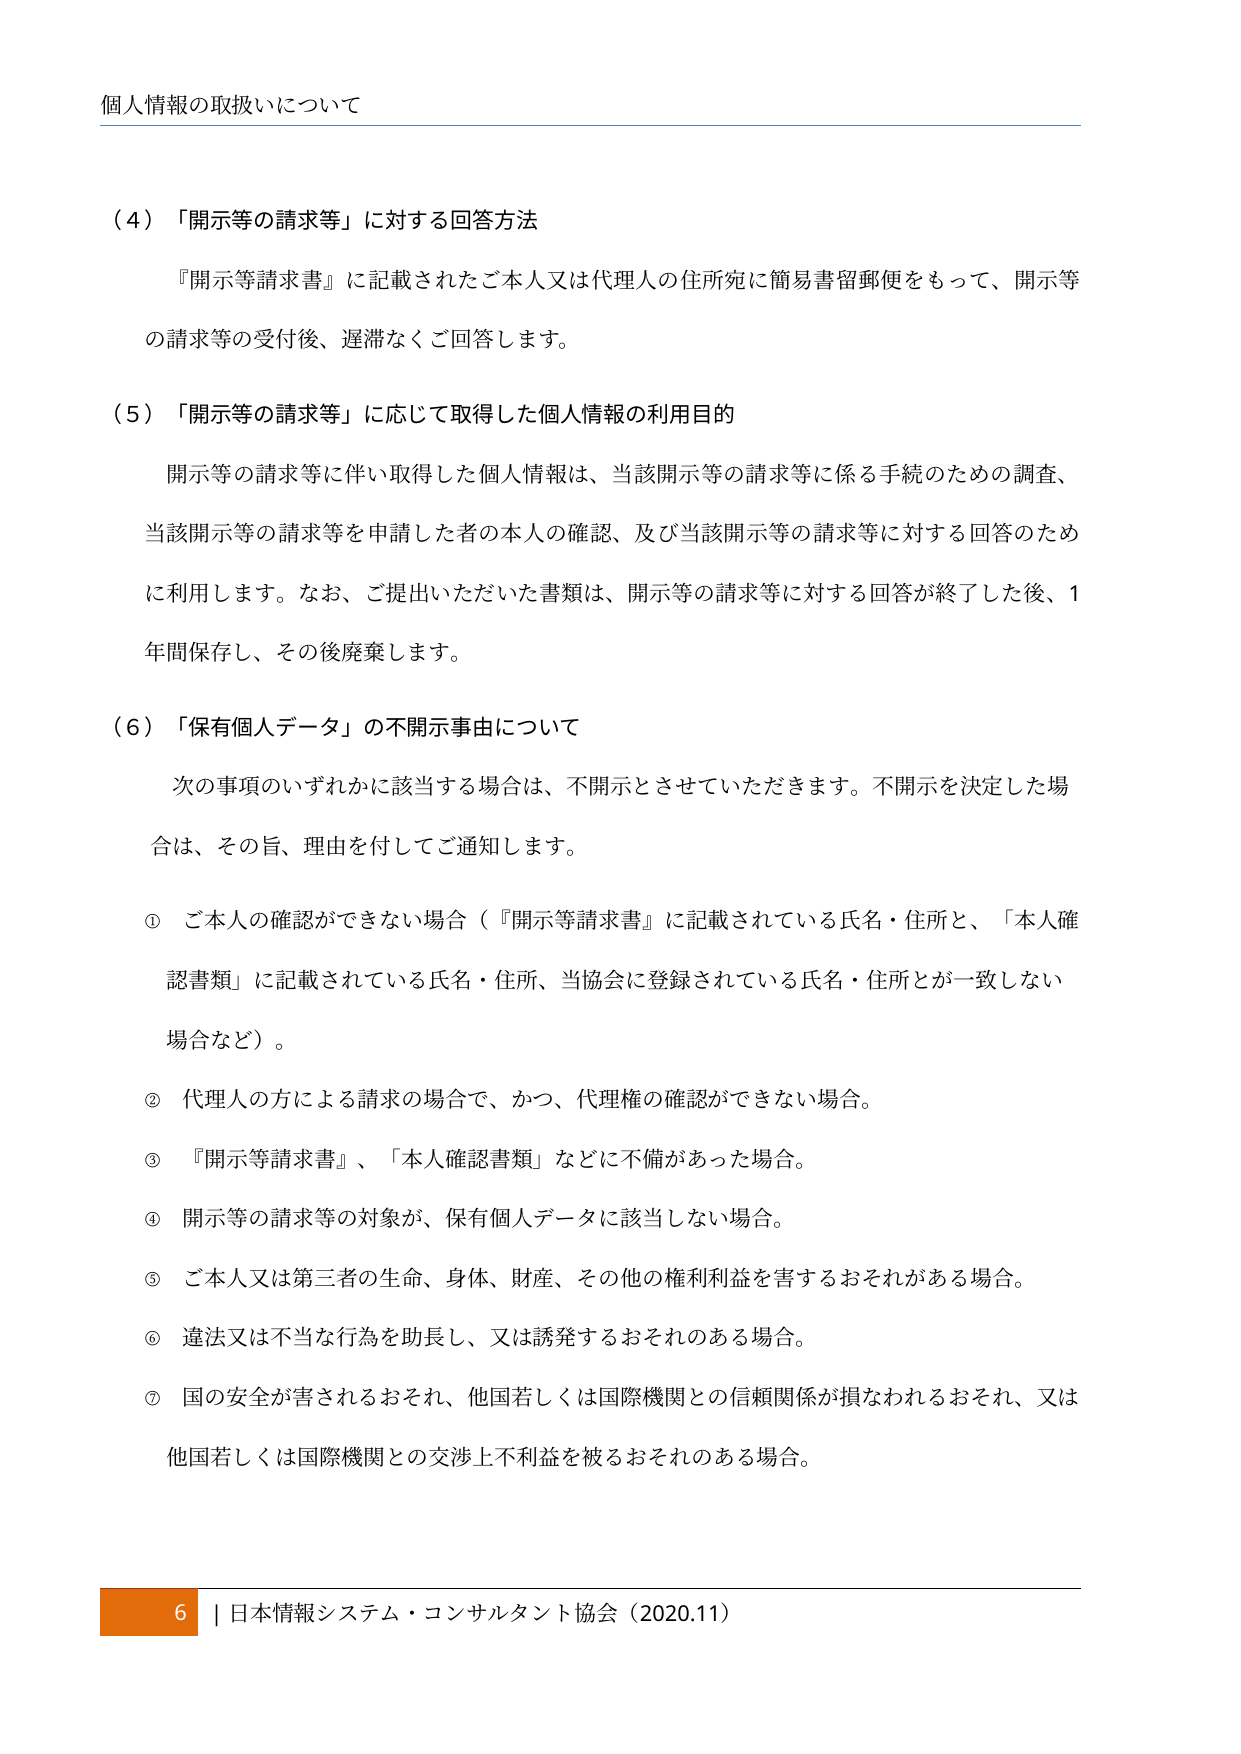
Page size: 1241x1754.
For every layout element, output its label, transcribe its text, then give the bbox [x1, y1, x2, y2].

text 開示等の請求等に伴い取得した個人情報は、当該開示等の請求等に係る手続のための調査、当該開示等の請求等を申請した者の本人の確認、及び当該開示等の請求等に対する回答のために利用します。なお、ご提出いただいた書類は、開示等の請求等に対する回答が終了した後、1年間保存し、その後廃棄します。 [144, 443, 1081, 681]
text ③ 『開示等請求書』、「本人確認書類」などに不備があった場合。 [100, 1128, 1081, 1187]
text ④ 開示等の請求等の対象が、保有個人データに該当しない場合。 [100, 1187, 1081, 1247]
text ① ご本人の確認ができない場合（『開示等請求書』に記載されている氏名・住所と、「本人確認書類」に記載されている氏名・住所、当協会に登録されている氏名・住所とが一致しない場合など）。 [144, 889, 1081, 1068]
text ⑤ ご本人又は第三者の生命、身体、財産、その他の権利利益を害するおそれがある場合。 [100, 1247, 1081, 1307]
text （６）「保有個人データ」の不開示事由について [100, 696, 1081, 756]
text ② 代理人の方による請求の場合で、かつ、代理権の確認ができない場合。 [100, 1068, 1081, 1128]
text （５）「開示等の請求等」に応じて取得した個人情報の利用目的 [100, 383, 1081, 443]
text 次の事項のいずれかに該当する場合は、不開示とさせていただきます。不開示を決定した場合は、その旨、理由を付してご通知します。 [150, 756, 1081, 875]
text ⑥ 違法又は不当な行為を助長し、又は誘発するおそれのある場合。 [100, 1307, 1081, 1366]
text ⑦ 国の安全が害されるおそれ、他国若しくは国際機関との信頼関係が損なわれるおそれ、又は他国若しくは国際機関との交渉上不利益を被るおそれのある場合。 [144, 1366, 1081, 1485]
text 『開示等請求書』に記載されたご本人又は代理人の住所宛に簡易書留郵便をもって、開示等の請求等の受付後、遅滞なくご回答します。 [100, 249, 1081, 368]
text （４）「開示等の請求等」に対する回答方法 [100, 189, 1081, 249]
